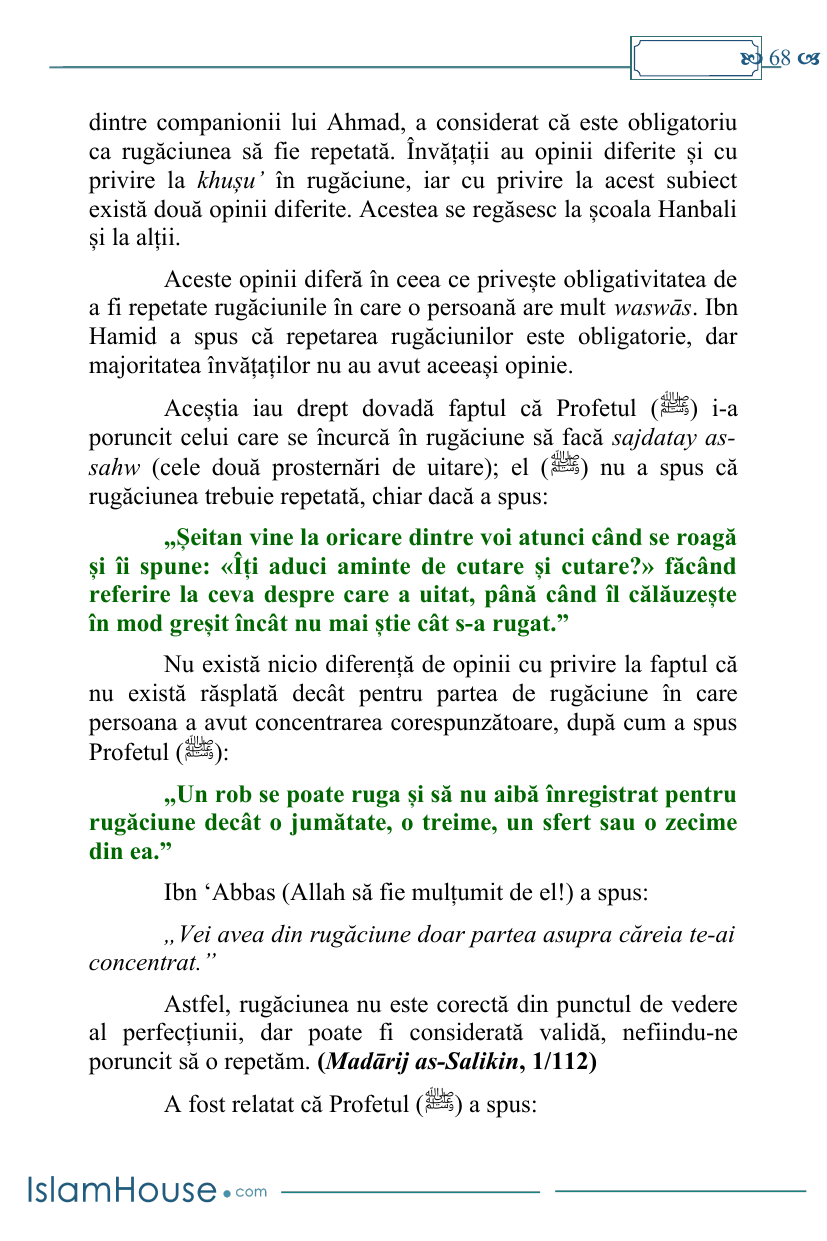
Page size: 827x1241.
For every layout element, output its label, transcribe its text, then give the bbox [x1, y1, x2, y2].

text Nu există nicio diferență de opinii cu privire la faptul că nu există răsplată decât pentru partea de rugăciune în care persoana a avut concentrarea corespunzătoare, după cum a spus Profetul (ﷺ): [89, 649, 738, 766]
text „Vei avea din rugăciune doar partea asupra căreia te-ai concentrat.” [89, 919, 738, 976]
text Aceștia iau drept dovadă faptul că Profetul (ﷺ) i-a poruncit celui care se încurcă în rugăciune să facă sajdatay as-sahw (cele două prosternări de uitare); el (ﷺ) nu a spus că rugăciunea trebuie repetată, chiar dacă a spus: [89, 391, 738, 509]
text Ibn ‘Abbas (Allah să fie mulțumit de el!) a spus: [89, 877, 738, 906]
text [89, 107, 738, 251]
text Aceste opinii diferă în ceea ce privește obligativitatea de a fi repetate rugăciunile în care o persoană are mult waswās. Ibn Hamid a spus că repetarea rugăciunilor este obligatorie, dar majoritatea învățaților nu au avut aceeași opinie. [89, 264, 738, 379]
text A fost relatat că Profetul (ﷺ) a spus: [89, 1087, 738, 1118]
text „Un rob se poate ruga și să nu aibă înregistrat pentru rugăciune decât o jumătate, o treime, un sfert sau o zecime din ea.” [89, 779, 738, 865]
picture [20, 1171, 541, 1209]
picture [548, 1170, 807, 1208]
text „Șeitan vine la oricare dintre voi atunci când se roagă și îi spune: «Îți aduci aminte de cutare și cutare?» făcând referire la ceva despre care a uitat, până când îl călăuzește în mod greșit încât nu mai știe cât s-a rugat.” [89, 522, 738, 637]
text Astfel, rugăciunea nu este corectă din punctul de vedere al perfecțiunii, dar poate fi considerată validă, nefiindu-ne poruncit să o repetăm. (Madārij as-Salikin, 1/112) [89, 989, 738, 1075]
